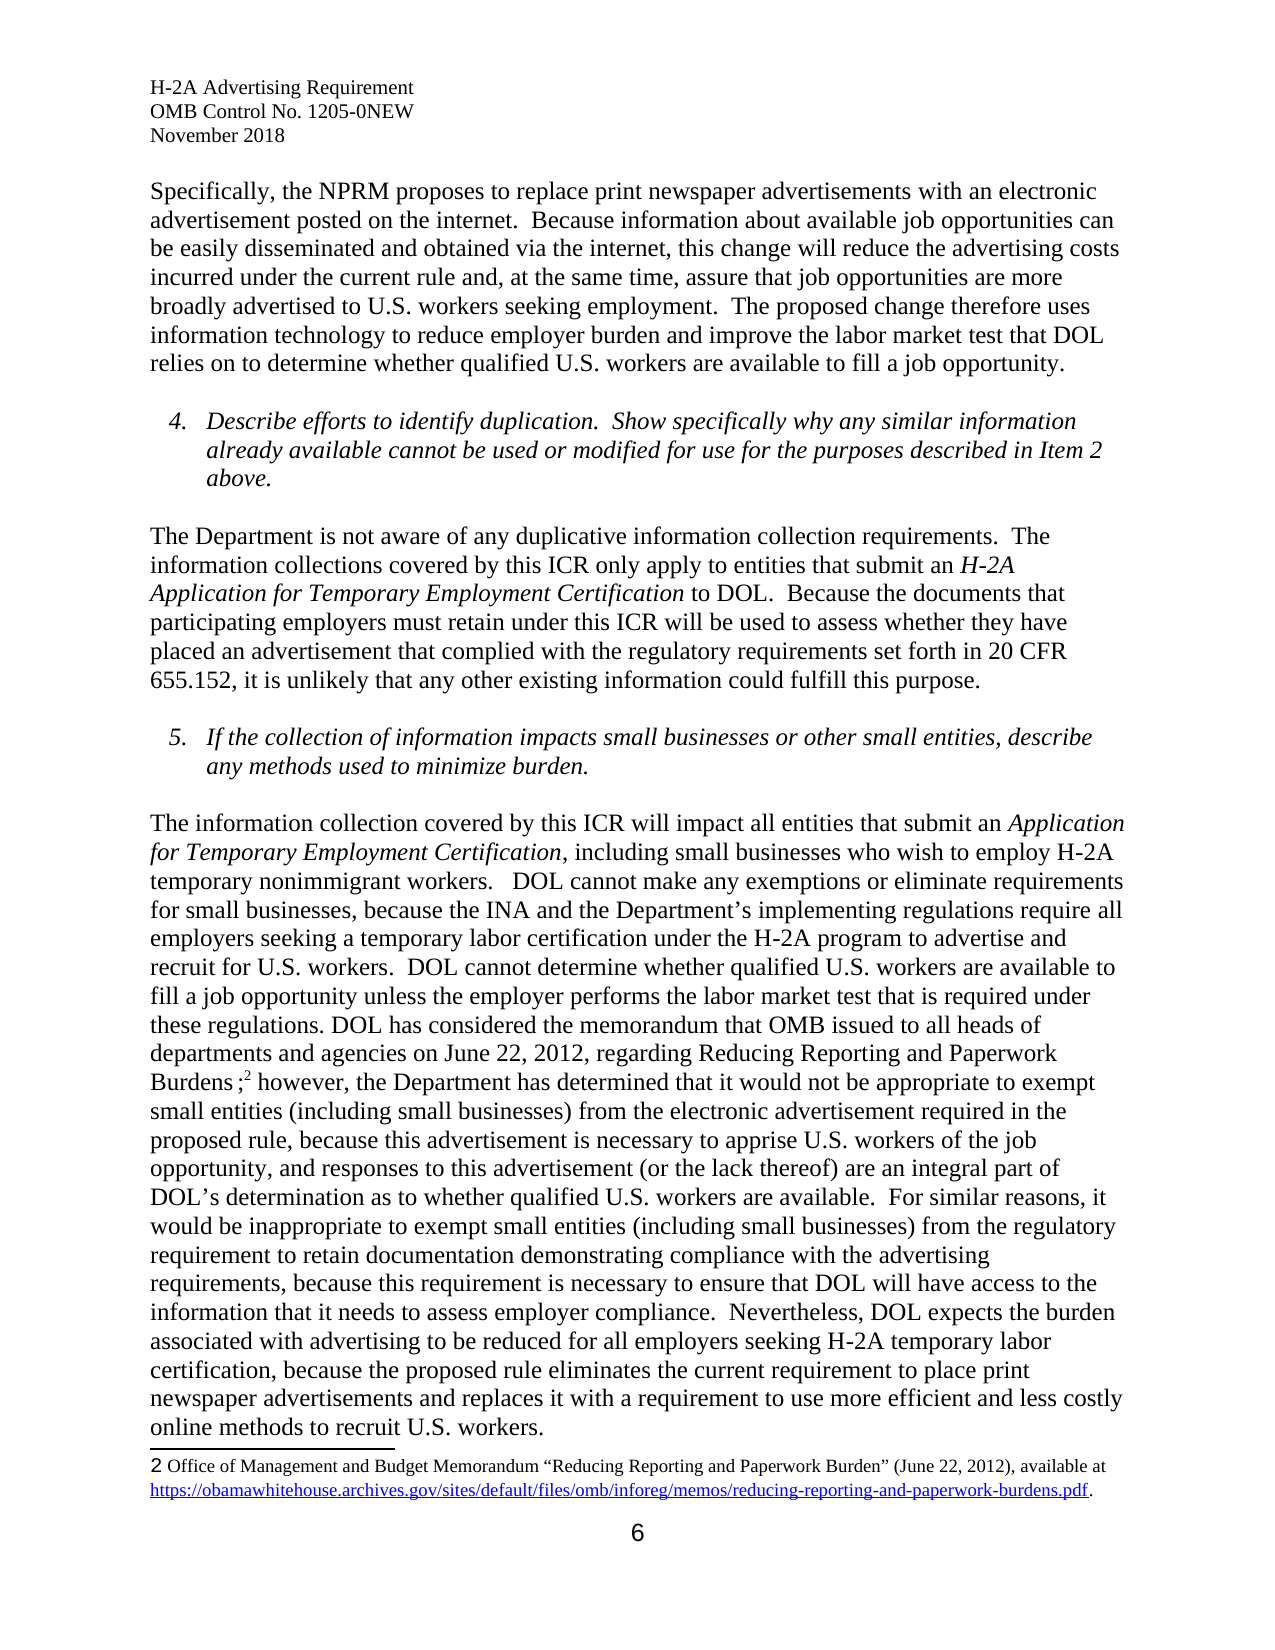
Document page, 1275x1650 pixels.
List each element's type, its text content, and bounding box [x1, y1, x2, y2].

text 5. If the collection of information impacts small businesses or other small entities, describe any methods used to minimize burden. [150, 722, 1125, 780]
text 4. Describe efforts to identify duplication. Show specifically why any similar information already available cannot be used or modified for use for the purposes described in Item 2 above. [150, 406, 1125, 492]
text The information collection covered by this ICR will impact all entities that submit an Application for Temporary Employment Certification, including small businesses who wish to employ H-2A temporary nonimmigrant workers. DOL cannot make any exemptions or eliminate requirements for small businesses, because the INA and the Department’s implementing regulations require all employers seeking a temporary labor certification under the H-2A program to advertise and recruit for U.S. workers. DOL cannot determine whether qualified U.S. workers are available to fill a job opportunity unless the employer performs the labor market test that is required under these regulations. DOL has considered the memorandum that OMB issued to all heads of departments and agencies on June 22, 2012, regarding Reducing Reporting and Paperwork Burdens ; however, the Department has determined that it would not be appropriate to exempt small entities (including small businesses) from the electronic advertisement required in the proposed rule, because this advertisement is necessary to apprise U.S. workers of the job opportunity, and responses to this advertisement (or the lack thereof) are an integral part of DOL’s determination as to whether qualified U.S. workers are available. For similar reasons, it would be inappropriate to exempt small entities (including small businesses) from the regulatory requirement to retain documentation demonstrating compliance with the advertising requirements, because this requirement is necessary to ensure that DOL will have access to the information that it needs to assess employer compliance. Nevertheless, DOL expects the burden associated with advertising to be reduced for all employers seeking H-2A temporary labor certification, because the proposed rule eliminates the current requirement to place print newspaper advertisements and replaces it with a requirement to use more efficient and less costly online methods to recruit U.S. workers. [150, 808, 1125, 1441]
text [150, 176, 1125, 377]
text The Department is not aware of any duplicative information collection requirements. The information collections covered by this ICR only apply to entities that submit an H-2A Application for Temporary Employment Certification to DOL. Because the documents that participating employers must retain under this ICR will be used to assess whether they have placed an advertisement that complied with the regulatory requirements set forth in 20 CFR 655.152, it is unlikely that any other existing information could fulfill this purpose. [150, 521, 1125, 693]
